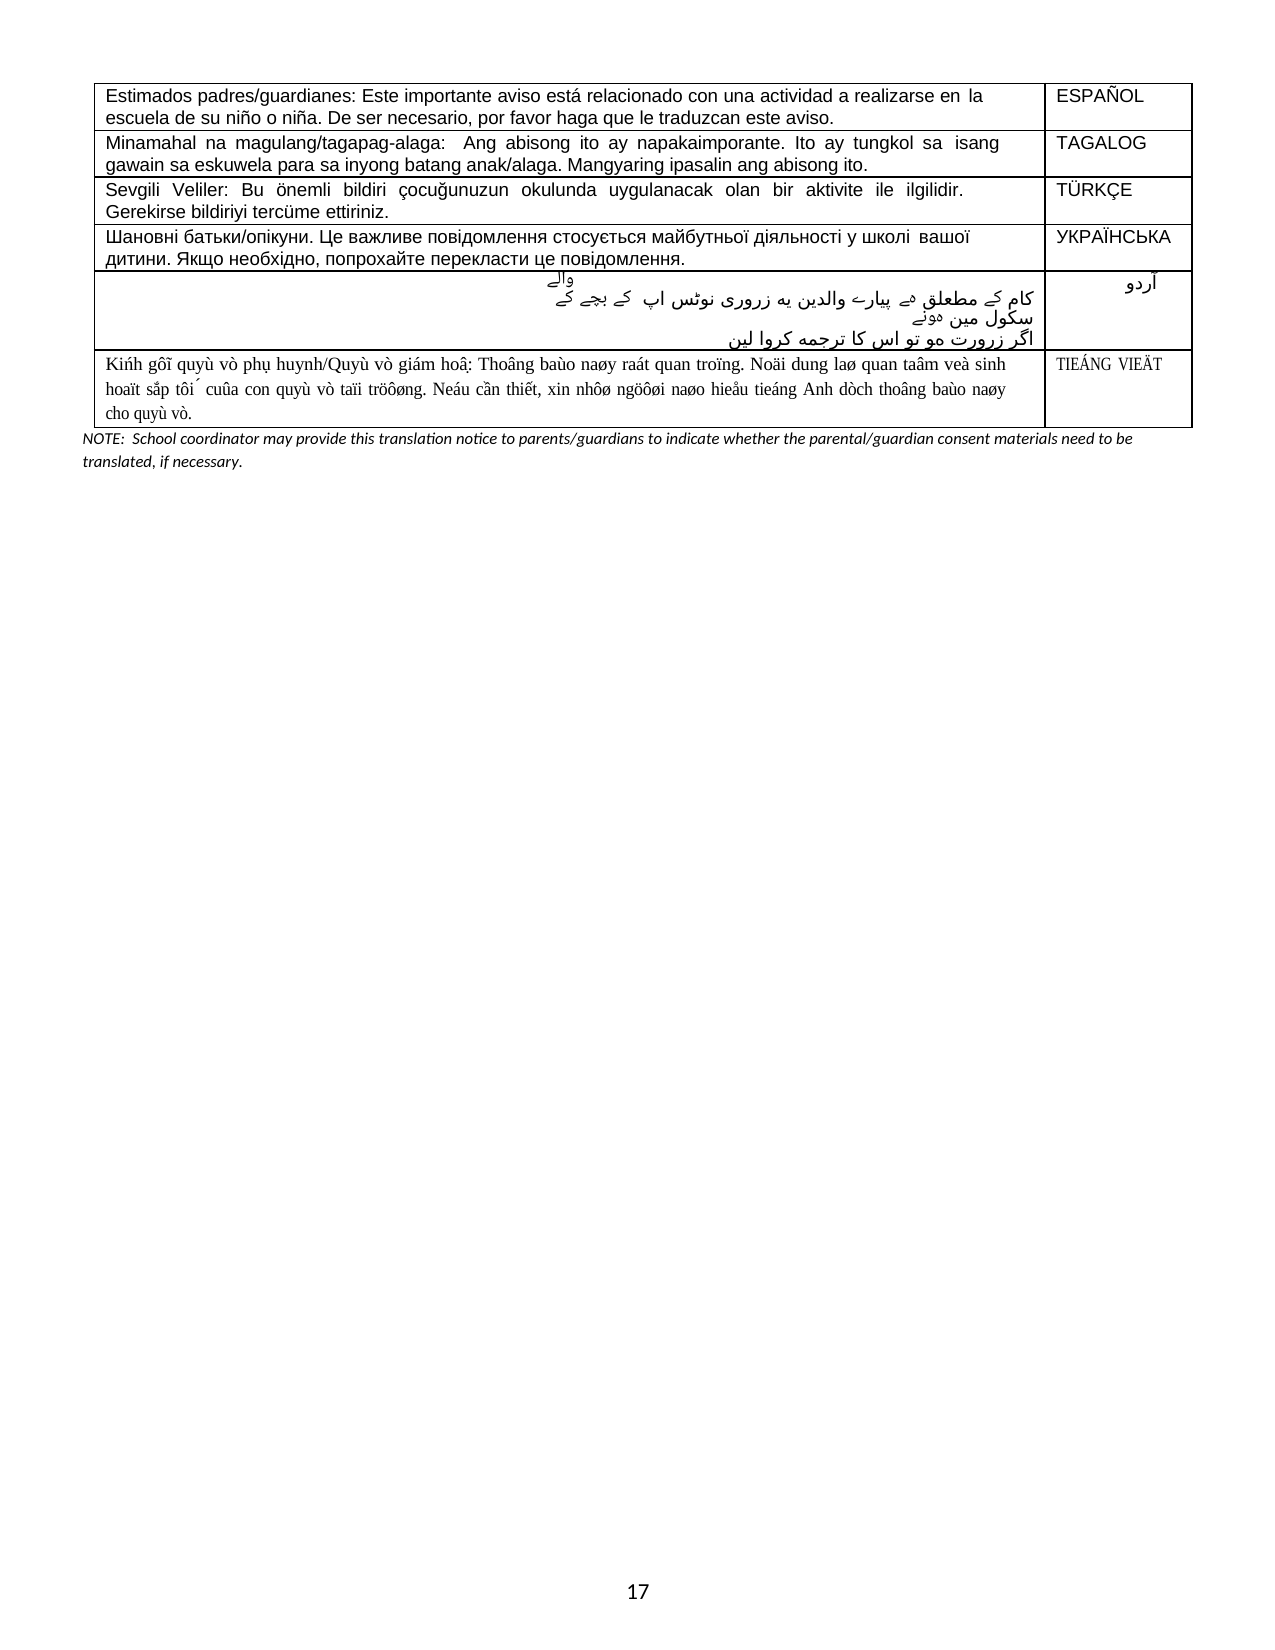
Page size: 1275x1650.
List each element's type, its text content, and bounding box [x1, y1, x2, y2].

table_cell Sevgili Veliler: Bu önemli bildiri çocuğunuzun okulunda uygulanacak olan bir aktivite ile ilgilidir. Gerekirse bildiriyi tercüme ettiriniz. [95, 178, 1044, 223]
table_cell واﻟﮯ ﮐﺎم ﮐﮯ ﻣﻄﻌﻠﻖ هﮯ ﭘﻴﺎرے واﻟﺪﻳﻦ ﻳﻪ زرورﯼ ﻧﻮﭨﺲ اپ ﮐﮯ ﺑﭽﮯ ﮐﮯ ﺳﮑﻮل ﻣﻴﻦ هﻮﻧﮯ اﮔﺮ زرورت هﻮ ﺗﻮ اس ﮐﺎ ﺗﺮﺟﻤﻪ ﮐﺮوا ﻟﻴﻦ [95, 272, 1044, 349]
table_cell ﺁردو [1046, 272, 1191, 349]
table_cell TIEÁNG VIEÄT [1046, 351, 1191, 427]
table_cell TAGALOG [1046, 131, 1191, 176]
table_cell ESPAÑOL [1046, 84, 1191, 129]
table_cell TÜRKÇE [1046, 178, 1191, 223]
table_cell Шановні батьки/опікуни. Це важливе повідомлення стосується майбутньої діяльності у школі вашої дитини. Якщо необхідно, попрохайте перекласти це повідомлення. [95, 225, 1044, 270]
table_cell Estimados padres/guardianes: Este importante aviso está relacionado con una actividad a realizarse en la escuela de su niño o niña. De ser necesario, por favor haga que le traduzcan este aviso. [95, 84, 1044, 129]
table_cell Kińh gôĩ quyù vò phụ huynh/Quyù vò giám hoậ: Thoâng baùo naøy raát quan troïng. Noäi dung laø quan taâm veà sinh hoaït sắp tôi ́ cuûa con quyù vò taïi tröôøng. Neáu cần thiết, xin nhôø ngöôøi naøo hieåu tieáng Anh dòch thoâng baùo naøy cho quyù vò. [95, 351, 1044, 427]
table_cell УКРАЇНСЬКА [1046, 225, 1191, 270]
text NOTE: School coordinator may provide this translation notice to parents/guardians to indicate whether the parental/guardian consent materials need to be translated, if necessary. [82, 428, 1192, 472]
table_cell Minamahal na magulang/tagapag-alaga: Ang abisong ito ay napakaimporante. Ito ay tungkol sa isang gawain sa eskuwela para sa inyong batang anak/alaga. Mangyaring ipasalin ang abisong ito. [95, 131, 1044, 176]
